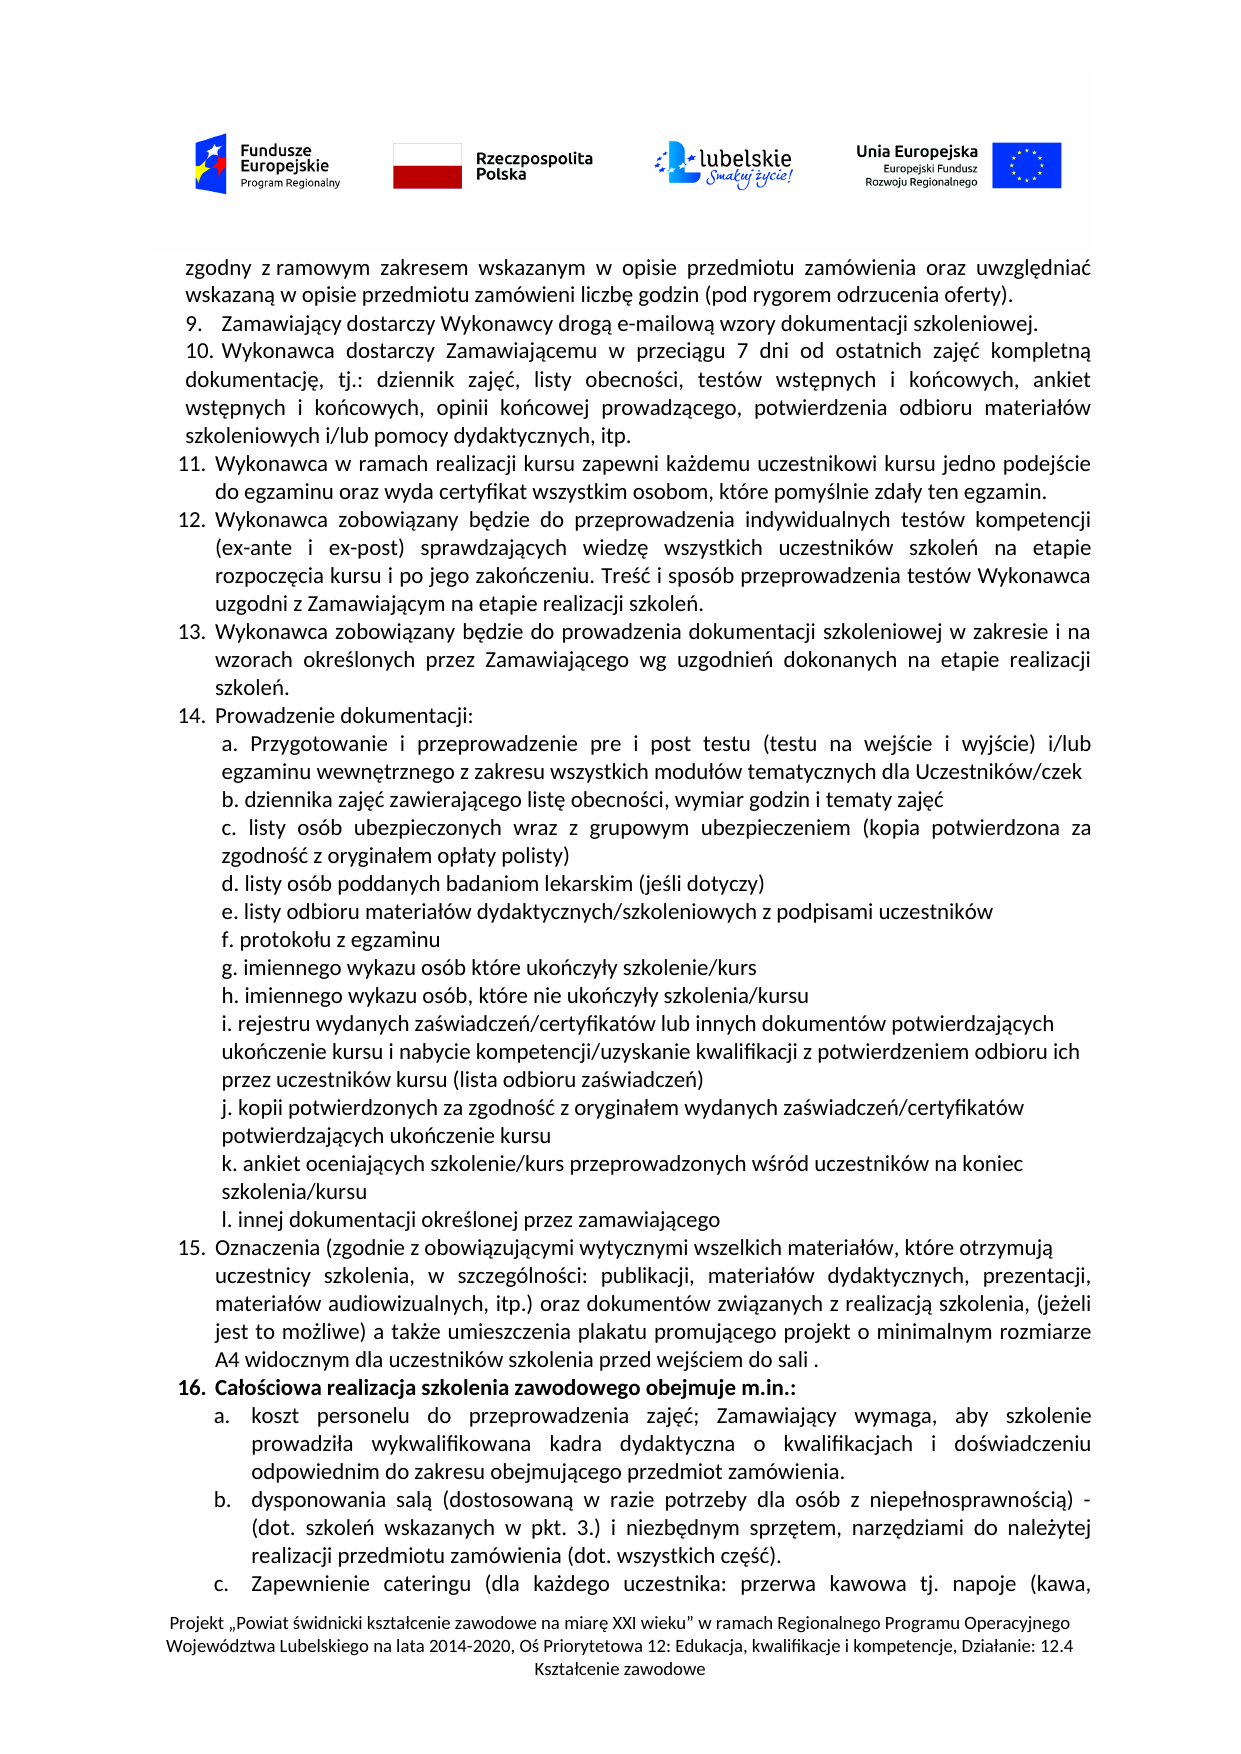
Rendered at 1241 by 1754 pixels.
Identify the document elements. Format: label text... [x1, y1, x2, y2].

text szkolenia/kursu [221, 1177, 1093, 1205]
list uczestnicy szkolenia, w szczególności: publikacji, materiałów dydaktycznych, prezentacji, materiałów audiowizualnych, itp.) oraz dokumentów związanych z realizacją szkolenia, (jeżeli jest to możliwe) a także umieszczenia plakatu promującego projekt o minimalnym rozmiarze A4 widocznym dla uczestników szkolenia przed wejściem do sali . [215, 1261, 1093, 1373]
list Wykonawca zobowiązany będzie do prowadzenia dokumentacji szkoleniowej w zakresie i na wzorach określonych przez Zamawiającego wg uzgodnień dokonanych na etapie realizacji szkoleń. [177, 617, 1093, 701]
picture [147, 73, 1093, 253]
text j. kopii potwierdzonych za zgodność z oryginałem wydanych zaświadczeń/certyfikatów [221, 1093, 1093, 1121]
list Całościowa realizacja szkolenia zawodowego obejmuje m.in.: [177, 1373, 1093, 1401]
list koszt personelu do przeprowadzenia zajęć; Zamawiający wymaga, aby szkolenie prowadziła wykwalifikowana kadra dydaktyczna o kwalifikacjach i doświadczeniu odpowiednim do zakresu obejmującego przedmiot zamówienia. [213, 1401, 1093, 1486]
text i. rejestru wydanych zaświadczeń/certyfikatów lub innych dokumentów potwierdzających [221, 1009, 1093, 1037]
text d. listy osób poddanych badaniom lekarskim (jeśli dotyczy) [221, 869, 1093, 897]
list Wykonawca zobowiązany będzie do przeprowadzenia indywidualnych testów kompetencji (ex-ante i ex-post) sprawdzających wiedzę wszystkich uczestników szkoleń na etapie rozpoczęcia kursu i po jego zakończeniu. Treść i sposób przeprowadzenia testów Wykonawca uzgodni z Zamawiającym na etapie realizacji szkoleń. [177, 505, 1093, 617]
text ukończenie kursu i nabycie kompetencji/uzyskanie kwalifikacji z potwierdzeniem odbioru ich [221, 1037, 1093, 1065]
text b. dziennika zajęć zawierającego listę obecności, wymiar godzin i tematy zajęć [221, 785, 1093, 813]
text h. imiennego wykazu osób, które nie ukończyły szkolenia/kursu [221, 981, 1093, 1009]
list Wykonawca dostarczy Zamawiającemu w przeciągu 7 dni od ostatnich zajęć kompletną dokumentację, tj.: dziennik zajęć, listy obecności, testów wstępnych i końcowych, ankiet wstępnych i końcowych, opinii końcowej prowadzącego, potwierdzenia odbioru materiałów szkoleniowych i/lub pomocy dydaktycznych, itp. [185, 337, 1093, 449]
text potwierdzających ukończenie kursu [221, 1121, 1093, 1149]
list Zamawiający dostarczy Wykonawcy drogą e-mailową wzory dokumentacji szkoleniowej. [185, 309, 1093, 337]
text a. Przygotowanie i przeprowadzenie pre i post testu (testu na wejście i wyjście) i/lub egzaminu wewnętrznego z zakresu wszystkich modułów tematycznych dla Uczestników/czek [221, 729, 1093, 785]
text k. ankiet oceniających szkolenie/kurs przeprowadzonych wśród uczestników na koniec [221, 1149, 1093, 1177]
text g. imiennego wykazu osób które ukończyły szkolenie/kurs [221, 953, 1093, 981]
list dysponowania salą (dostosowaną w razie potrzeby dla osób z niepełnosprawnością) - (dot. szkoleń wskazanych w pkt. 3.) i niezbędnym sprzętem, narzędziami do należytej realizacji przedmiotu zamówienia (dot. wszystkich część). [213, 1486, 1093, 1569]
text e. listy odbioru materiałów dydaktycznych/szkoleniowych z podpisami uczestników [221, 897, 1093, 925]
text przez uczestników kursu (lista odbioru zaświadczeń) [221, 1065, 1093, 1093]
text l. innej dokumentacji określonej przez zamawiającego [221, 1205, 1093, 1233]
text c. listy osób ubezpieczonych wraz z grupowym ubezpieczeniem (kopia potwierdzona za zgodność z oryginałem opłaty polisty) [221, 813, 1093, 869]
list Wykonawca w ramach realizacji kursu zapewni każdemu uczestnikowi kursu jedno podejście do egzaminu oraz wyda certyfikat wszystkim osobom, które pomyślnie zdały ten egzamin. [177, 449, 1093, 505]
text f. protokołu z egzaminu [221, 925, 1093, 953]
list Oznaczenia (zgodnie z obowiązującymi wytycznymi wszelkich materiałów, które otrzymują [177, 1233, 1093, 1261]
list Prowadzenie dokumentacji: [177, 701, 1093, 729]
